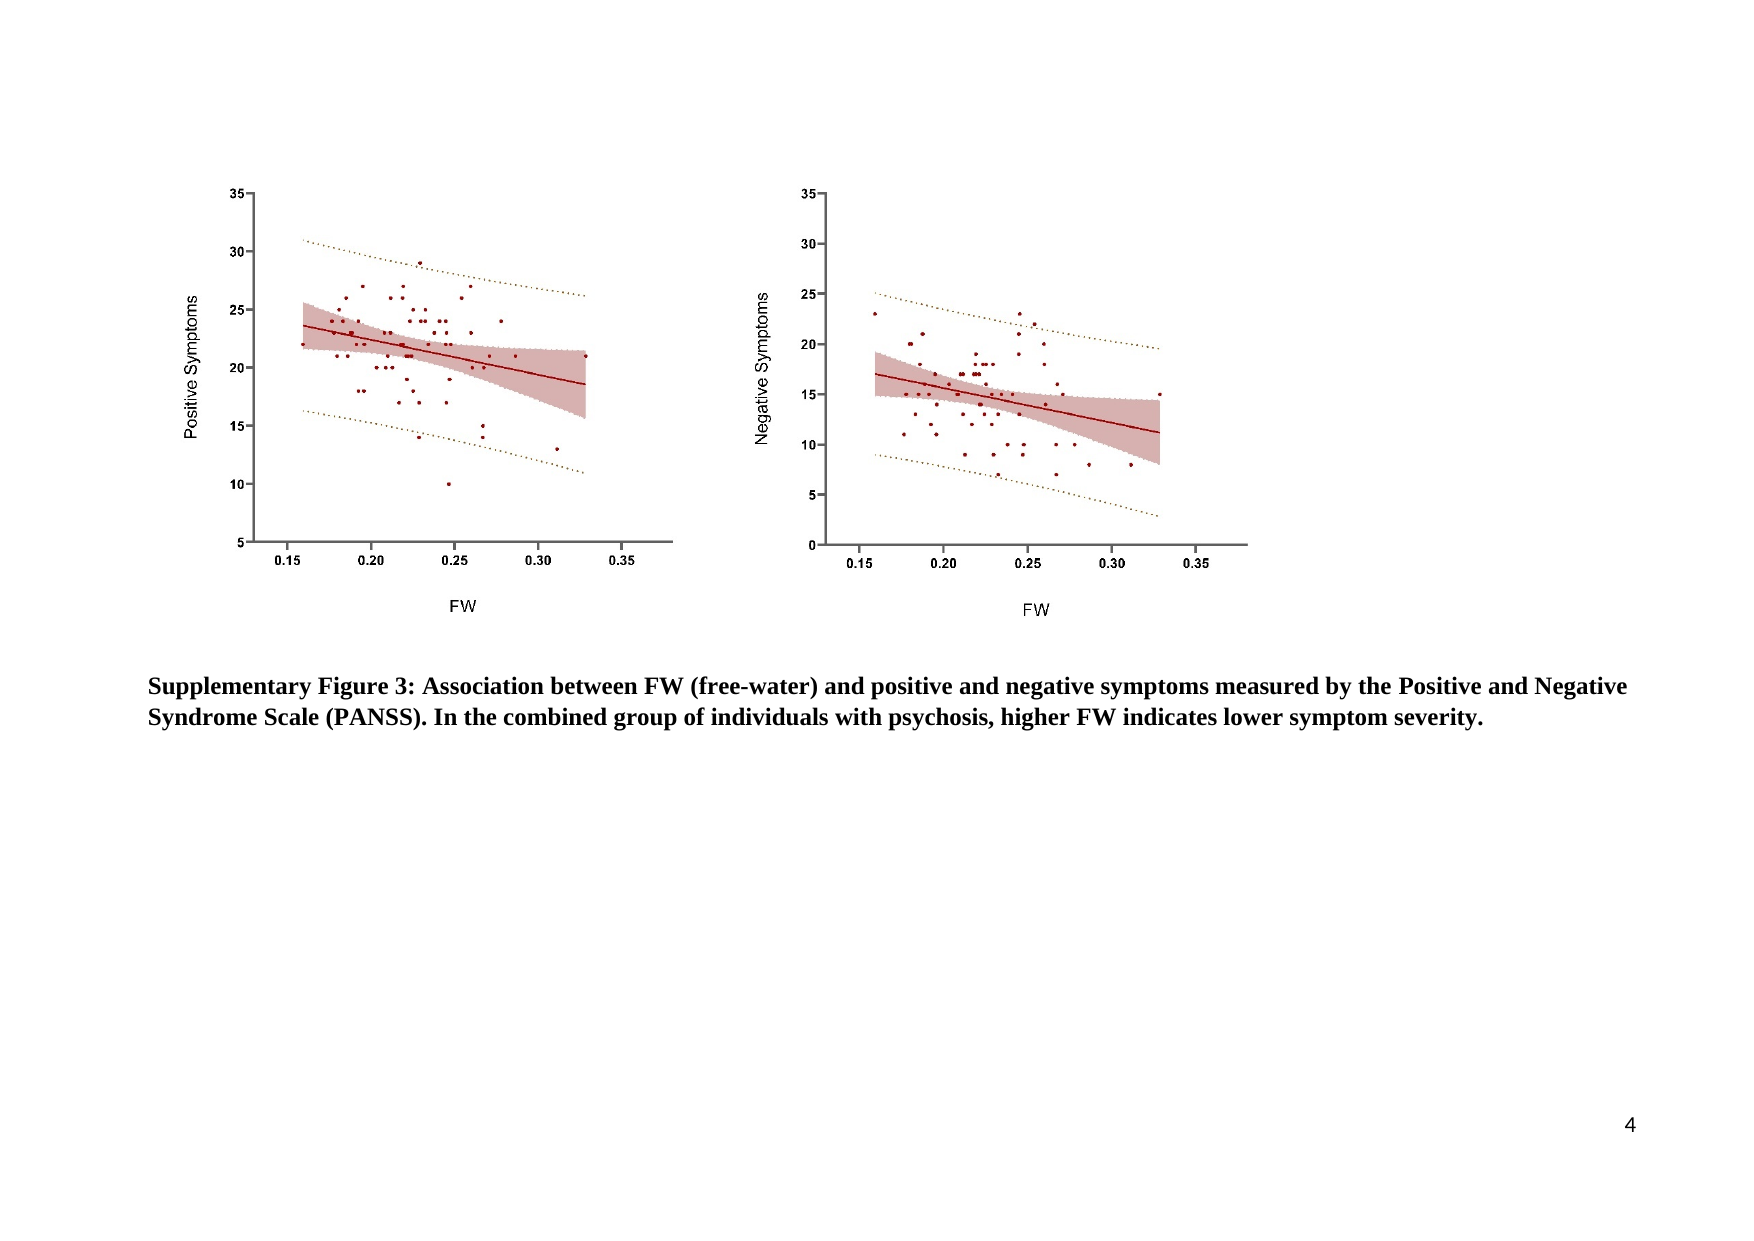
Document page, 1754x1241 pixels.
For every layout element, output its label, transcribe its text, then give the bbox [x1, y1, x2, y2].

picture [147, 147, 1310, 653]
text Supplementary Figure 3: Association between FW (free-water) and positive and negative symptoms measured by the Positive and Negative Syndrome Scale (PANSS). In the combined group of individuals with psychosis, higher FW indicates lower symptom severity. [148, 671, 1636, 731]
